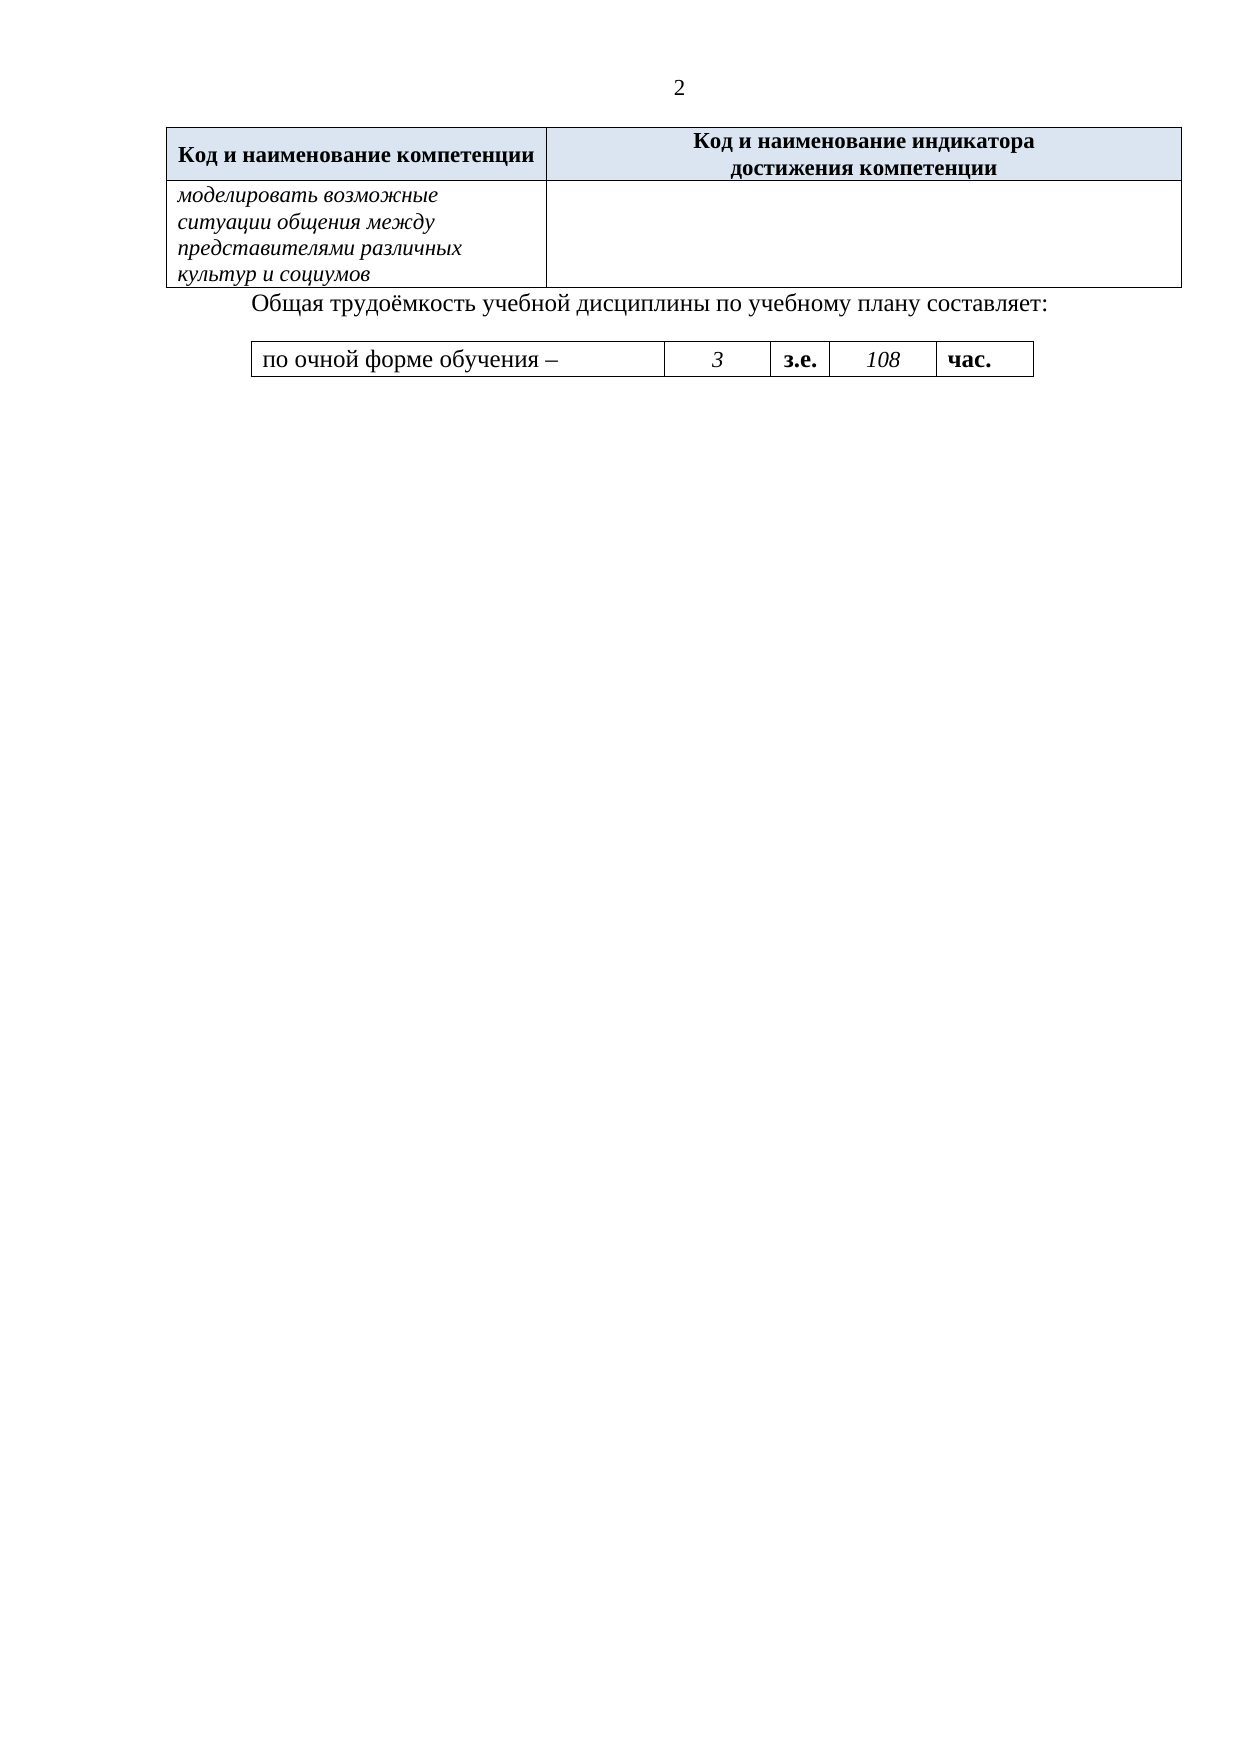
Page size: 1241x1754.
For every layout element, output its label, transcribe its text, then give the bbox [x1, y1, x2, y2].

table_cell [167, 181, 546, 287]
table_header Код и наименование индикатора достижения компетенции [547, 128, 1181, 180]
list Общая трудоёмкость учебной дисциплины по учебному плану составляет: [177, 288, 1181, 317]
table_header час. [937, 342, 1033, 376]
table_header 108 [830, 342, 936, 376]
table_header з.е. [771, 342, 829, 376]
table_header 3 [665, 342, 770, 376]
table_header Код и наименование компетенции [167, 128, 546, 180]
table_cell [547, 181, 1181, 287]
table_header по очной форме обучения – [252, 342, 664, 376]
